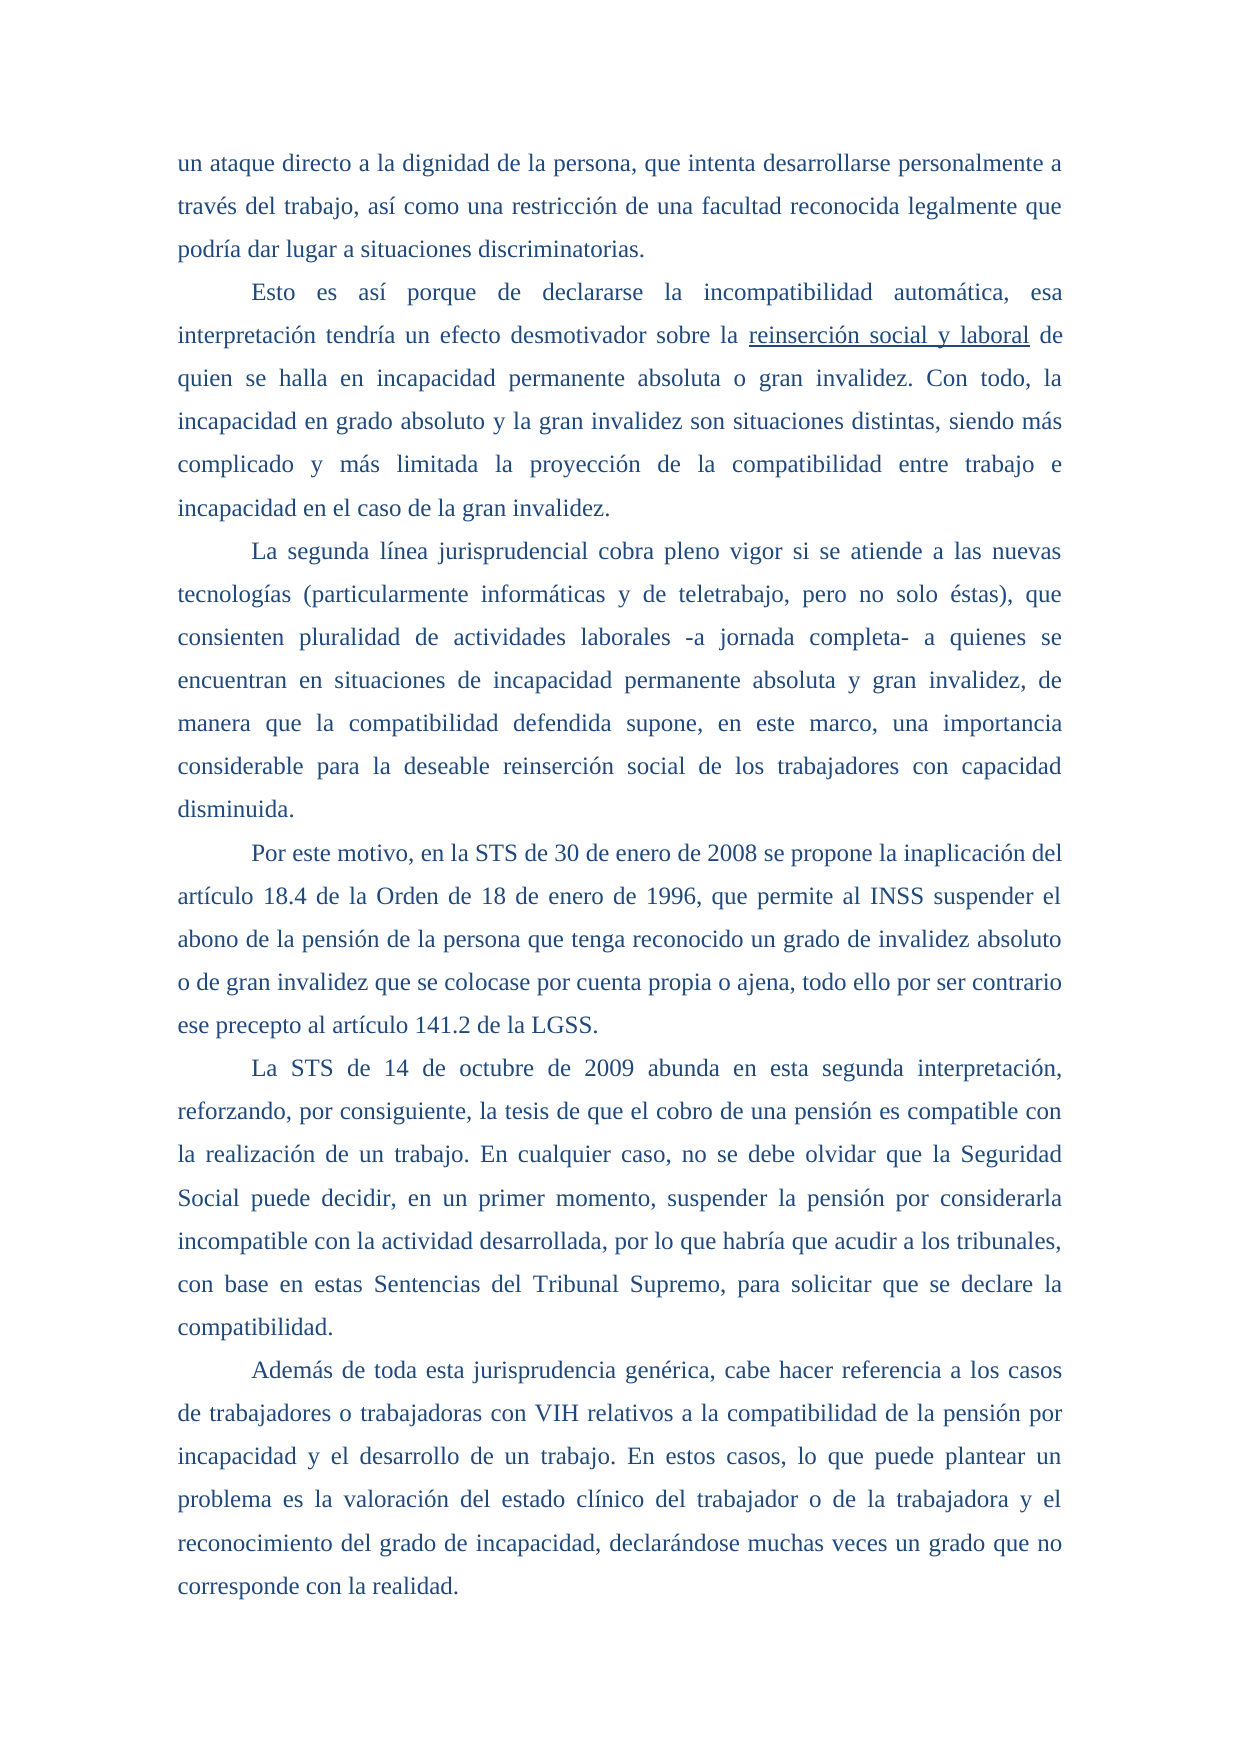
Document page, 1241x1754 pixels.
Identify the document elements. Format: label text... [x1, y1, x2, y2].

text Esto es así porque de declararse la incompatibilidad automática, esa interpretación tendría un efecto desmotivador sobre la reinserción social y laboral de quien se halla en incapacidad permanente absoluta o gran invalidez. Con todo, la incapacidad en grado absoluto y la gran invalidez son situaciones distintas, siendo más complicado y más limitada la proyección de la compatibilidad entre trabajo e incapacidad en el caso de la gran invalidez. [177, 277, 1063, 521]
text La segunda línea jurisprudencial cobra pleno vigor si se atiende a las nuevas tecnologías (particularmente informáticas y de teletrabajo, pero no solo éstas), que consienten pluralidad de actividades laborales -a jornada completa- a quienes se encuentran en situaciones de incapacidad permanente absoluta y gran invalidez, de manera que la compatibilidad defendida supone, en este marco, una importancia considerable para la deseable reinserción social de los trabajadores con capacidad disminuida. [177, 536, 1063, 823]
text Por este motivo, en la STS de 30 de enero de 2008 se propone la inaplicación del artículo 18.4 de la Orden de 18 de enero de 1996, que permite al INSS suspender el abono de la pensión de la persona que tenga reconocido un grado de invalidez absoluto o de gran invalidez que se colocase por cuenta propia o ajena, todo ello por ser contrario ese precepto al artículo 141.2 de la LGSS. [177, 838, 1063, 1039]
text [177, 148, 1063, 263]
text Además de toda esta jurisprudencia genérica, cabe hacer referencia a los casos de trabajadores o trabajadoras con VIH relativos a la compatibilidad de la pensión por incapacidad y el desarrollo de un trabajo. En estos casos, lo que puede plantear un problema es la valoración del estado clínico del trabajador o de la trabajadora y el reconocimiento del grado de incapacidad, declarándose muchas veces un grado que no corresponde con la realidad. [177, 1355, 1063, 1599]
text La STS de 14 de octubre de 2009 abunda en esta segunda interpretación, reforzando, por consiguiente, la tesis de que el cobro de una pensión es compatible con la realización de un trabajo. En cualquier caso, no se debe olvidar que la Seguridad Social puede decidir, en un primer momento, suspender la pensión por considerarla incompatible con la actividad desarrollada, por lo que habría que acudir a los tribunales, con base en estas Sentencias del Tribunal Supremo, para solicitar que se declare la compatibilidad. [177, 1053, 1063, 1341]
